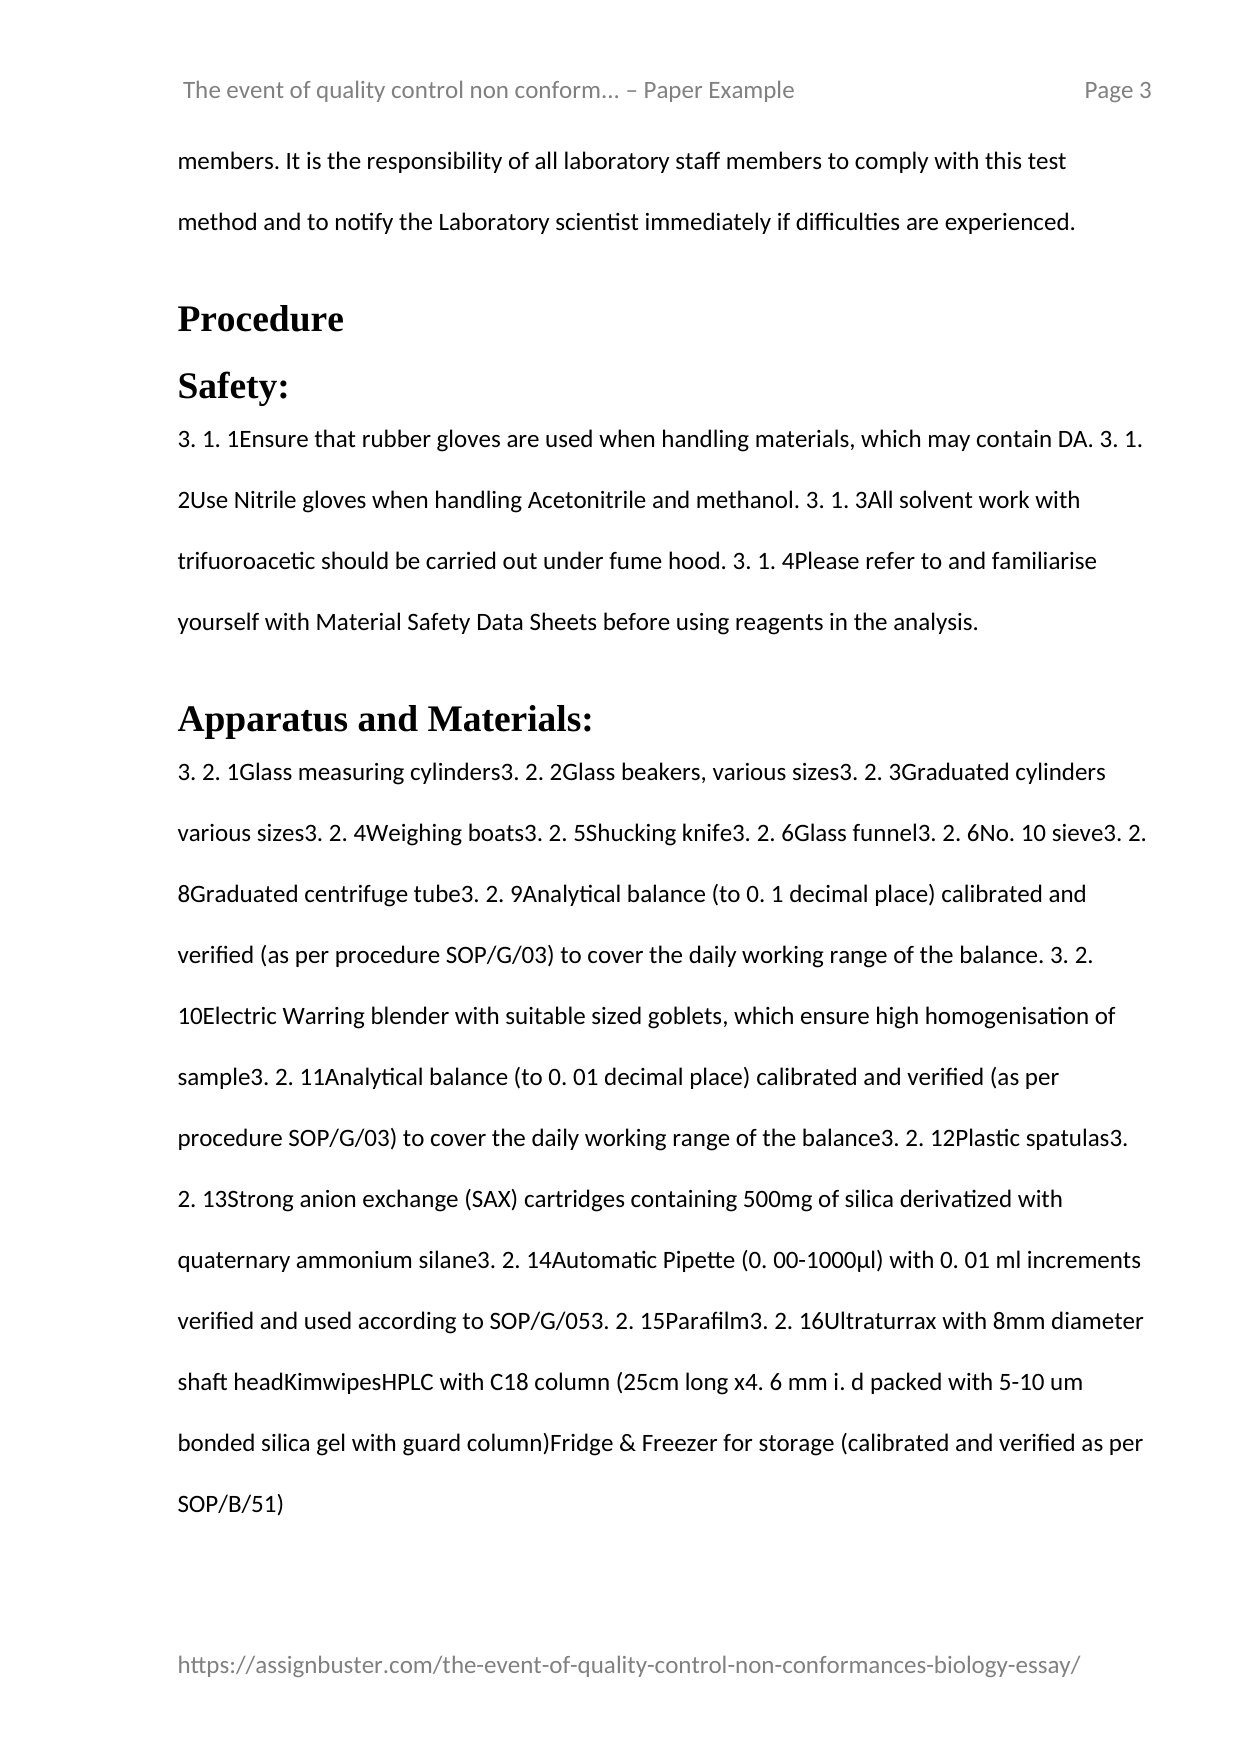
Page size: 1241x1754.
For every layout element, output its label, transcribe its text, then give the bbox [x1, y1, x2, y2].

subtitle Apparatus and Materials: [177, 697, 1152, 740]
text 3. 2. 1Glass measuring cylinders3. 2. 2Glass beakers, various sizes3. 2. 3Graduated cylinders various sizes3. 2. 4Weighing boats3. 2. 5Shucking knife3. 2. 6Glass funnel3. 2. 6No. 10 sieve3. 2. 8Graduated centrifuge tube3. 2. 9Analytical balance (to 0. 1 decimal place) calibrated and verified (as per procedure SOP/G/03) to cover the daily working range of the balance. 3. 2. 10Electric Warring blender with suitable sized goblets, which ensure high homogenisation of sample3. 2. 11Analytical balance (to 0. 01 decimal place) calibrated and verified (as per procedure SOP/G/03) to cover the daily working range of the balance3. 2. 12Plastic spatulas3. 2. 13Strong anion exchange (SAX) cartridges containing 500mg of silica derivatized with quaternary ammonium silane3. 2. 14Automatic Pipette (0. 00-1000µl) with 0. 01 ml increments verified and used according to SOP/G/053. 2. 15Parafilm3. 2. 16Ultraturrax with 8mm diameter shaft headKimwipesHPLC with C18 column (25cm long x4. 6 mm i. d packed with 5-10 um bonded silica gel with guard column)Fridge & Freezer for storage (calibrated and verified as per SOP/B/51) [177, 756, 1152, 1519]
subtitle Safety: [177, 364, 1152, 407]
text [177, 145, 1152, 237]
subtitle Procedure [177, 297, 1152, 340]
text 3. 1. 1Ensure that rubber gloves are used when handling materials, which may contain DA. 3. 1. 2Use Nitrile gloves when handling Acetonitrile and methanol. 3. 1. 3All solvent work with trifuoroacetic should be carried out under fume hood. 3. 1. 4Please refer to and familiarise yourself with Material Safety Data Sheets before using reagents in the analysis. [177, 423, 1152, 637]
